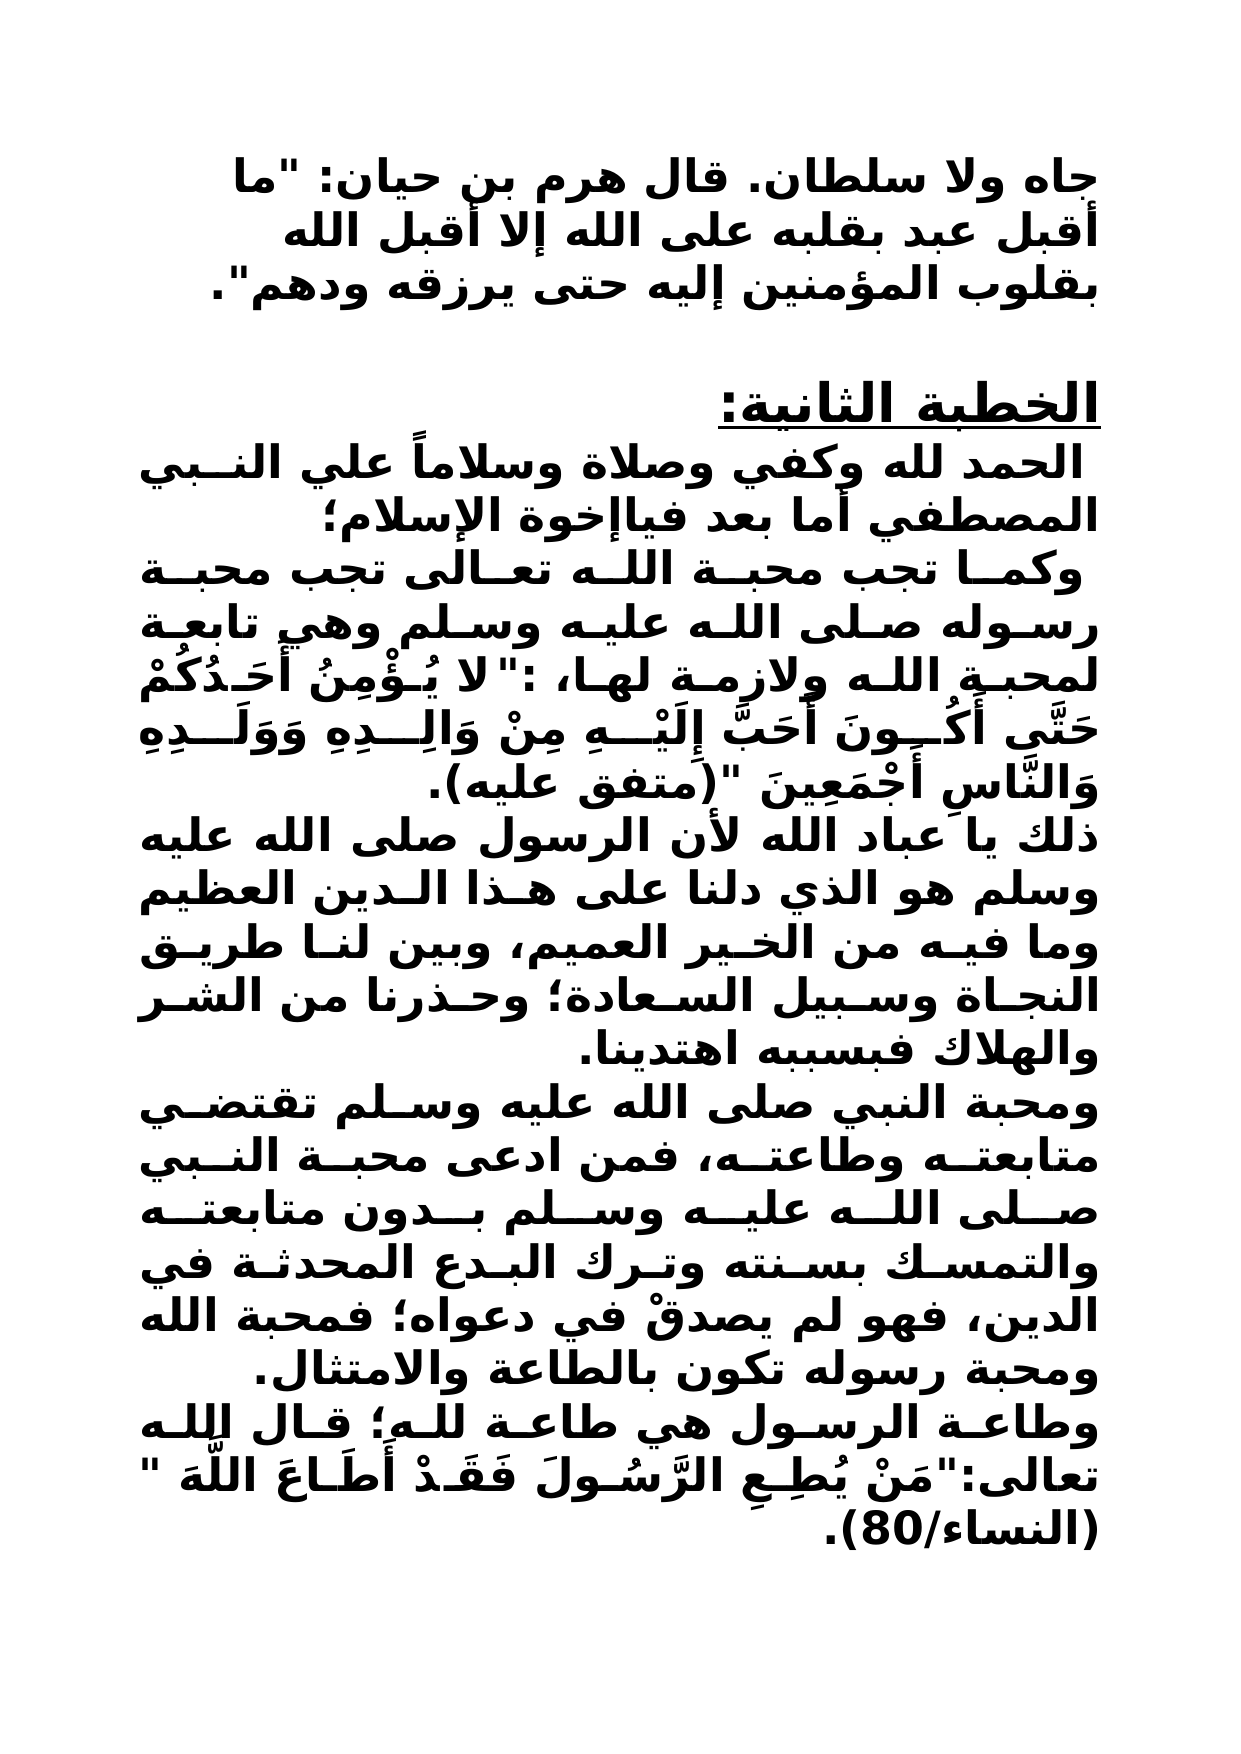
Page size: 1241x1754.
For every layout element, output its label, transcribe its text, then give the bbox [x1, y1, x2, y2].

text ومحبة النبي صلى الله عليه وسلم تقتضي متابعته وطاعته، فمن ادعى محبة النبي صلى الله عليه وسلم بدون متابعته والتمسك بسنته وترك البدع المحدثة في الدين، فهو لم يصدقْ في دعواه؛ فمحبة الله ومحبة رسوله تكون بالطاعة والامتثال. [139, 1075, 1101, 1395]
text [139, 150, 1101, 310]
text ذلك يا عباد الله لأن الرسول صلى الله عليه وسلم هو الذي دلنا على هذا الدين العظيم وما فيه من الخير العميم، وبين لنا طريق النجاة وسبيل السعادة؛ وحذرنا من الشر والهلاك فبسببه اهتدينا. [139, 809, 1101, 1075]
text الخطبة الثانية: [139, 372, 1101, 435]
text الحمد لله وكفي وصلاة وسلاماً علي النبي المصطفي أما بعد فياإخوة الإسلام؛ [139, 435, 1101, 542]
text وطاعة الرسول هي طاعة لله؛ قال الله تعالى:"مَنْ يُطِعِ الرَّسُولَ فَقَدْ أَطَاعَ اللَّهَ " (النساء/80). [139, 1395, 1101, 1555]
text وكما تجب محبة الله تعالى تجب محبة رسوله صلى الله عليه وسلم وهي تابعة لمحبة الله ولازمة لها، :" لا يُؤْمِنُ أَحَدُكُمْ حَتَّى أَكُونَ أَحَبَّ إِلَيْهِ مِنْ وَالِدِهِ وَوَلَدِهِ وَالنَّاسِ أَجْمَعِينَ "(متفق عليه). [139, 542, 1101, 809]
